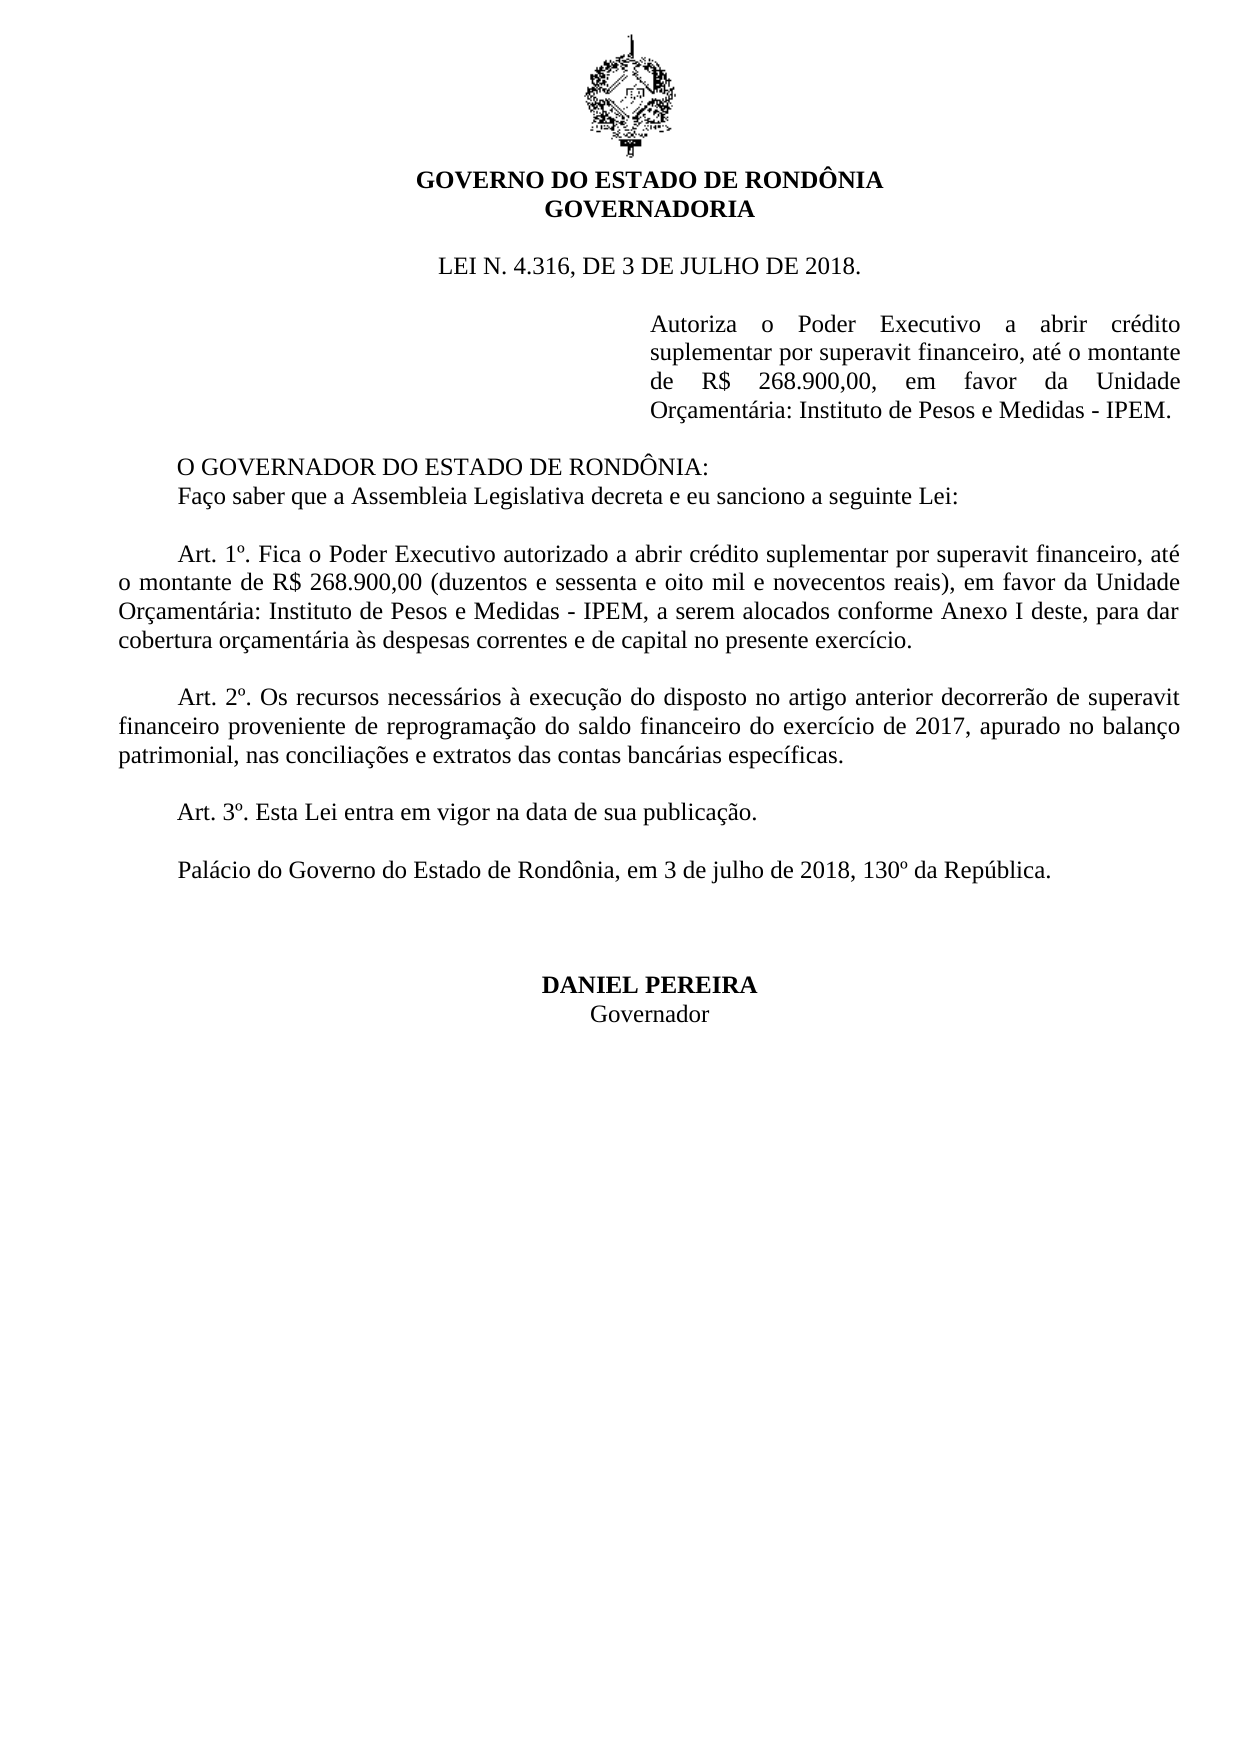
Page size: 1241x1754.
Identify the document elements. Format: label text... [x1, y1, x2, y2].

text Faço saber que a Assembleia Legislativa decreta e eu sanciono a seguinte Lei: [118, 481, 1181, 510]
text Art. 3º. Esta Lei entra em vigor na data de sua publicação. [118, 797, 1181, 826]
text Autoriza o Poder Executivo a abrir crédito suplementar por superavit financeiro, até o montante de R$ 268.900,00, em favor da Unidade Orçamentária: Instituto de Pesos e Medidas - IPEM. [650, 309, 1181, 424]
text Art. 1º. Fica o Poder Executivo autorizado a abrir crédito suplementar por superavit financeiro, até o montante de R$ 268.900,00 (duzentos e sessenta e oito mil e novecentos reais), em favor da Unidade Orçamentária: Instituto de Pesos e Medidas - IPEM, a serem alocados conforme Anexo I deste, para dar cobertura orçamentária às despesas correntes e de capital no presente exercício. [118, 539, 1181, 654]
text Governador [118, 999, 1181, 1027]
text O GOVERNADOR DO ESTADO DE RONDÔNIA: [118, 452, 1181, 481]
text Palácio do Governo do Estado de Rondônia, em 3 de julho de 2018, 130º da República. [118, 855, 1181, 884]
text DANIEL PEREIRA [118, 970, 1181, 999]
text LEI N. 4.316, DE 3 DE JULHO DE 2018. [118, 251, 1181, 280]
text Art. 2º. Os recursos necessários à execução do disposto no artigo anterior decorrerão de superavit financeiro proveniente de reprogramação do saldo financeiro do exercício de 2017, apurado no balanço patrimonial, nas conciliações e extratos das contas bancárias específicas. [118, 682, 1181, 769]
